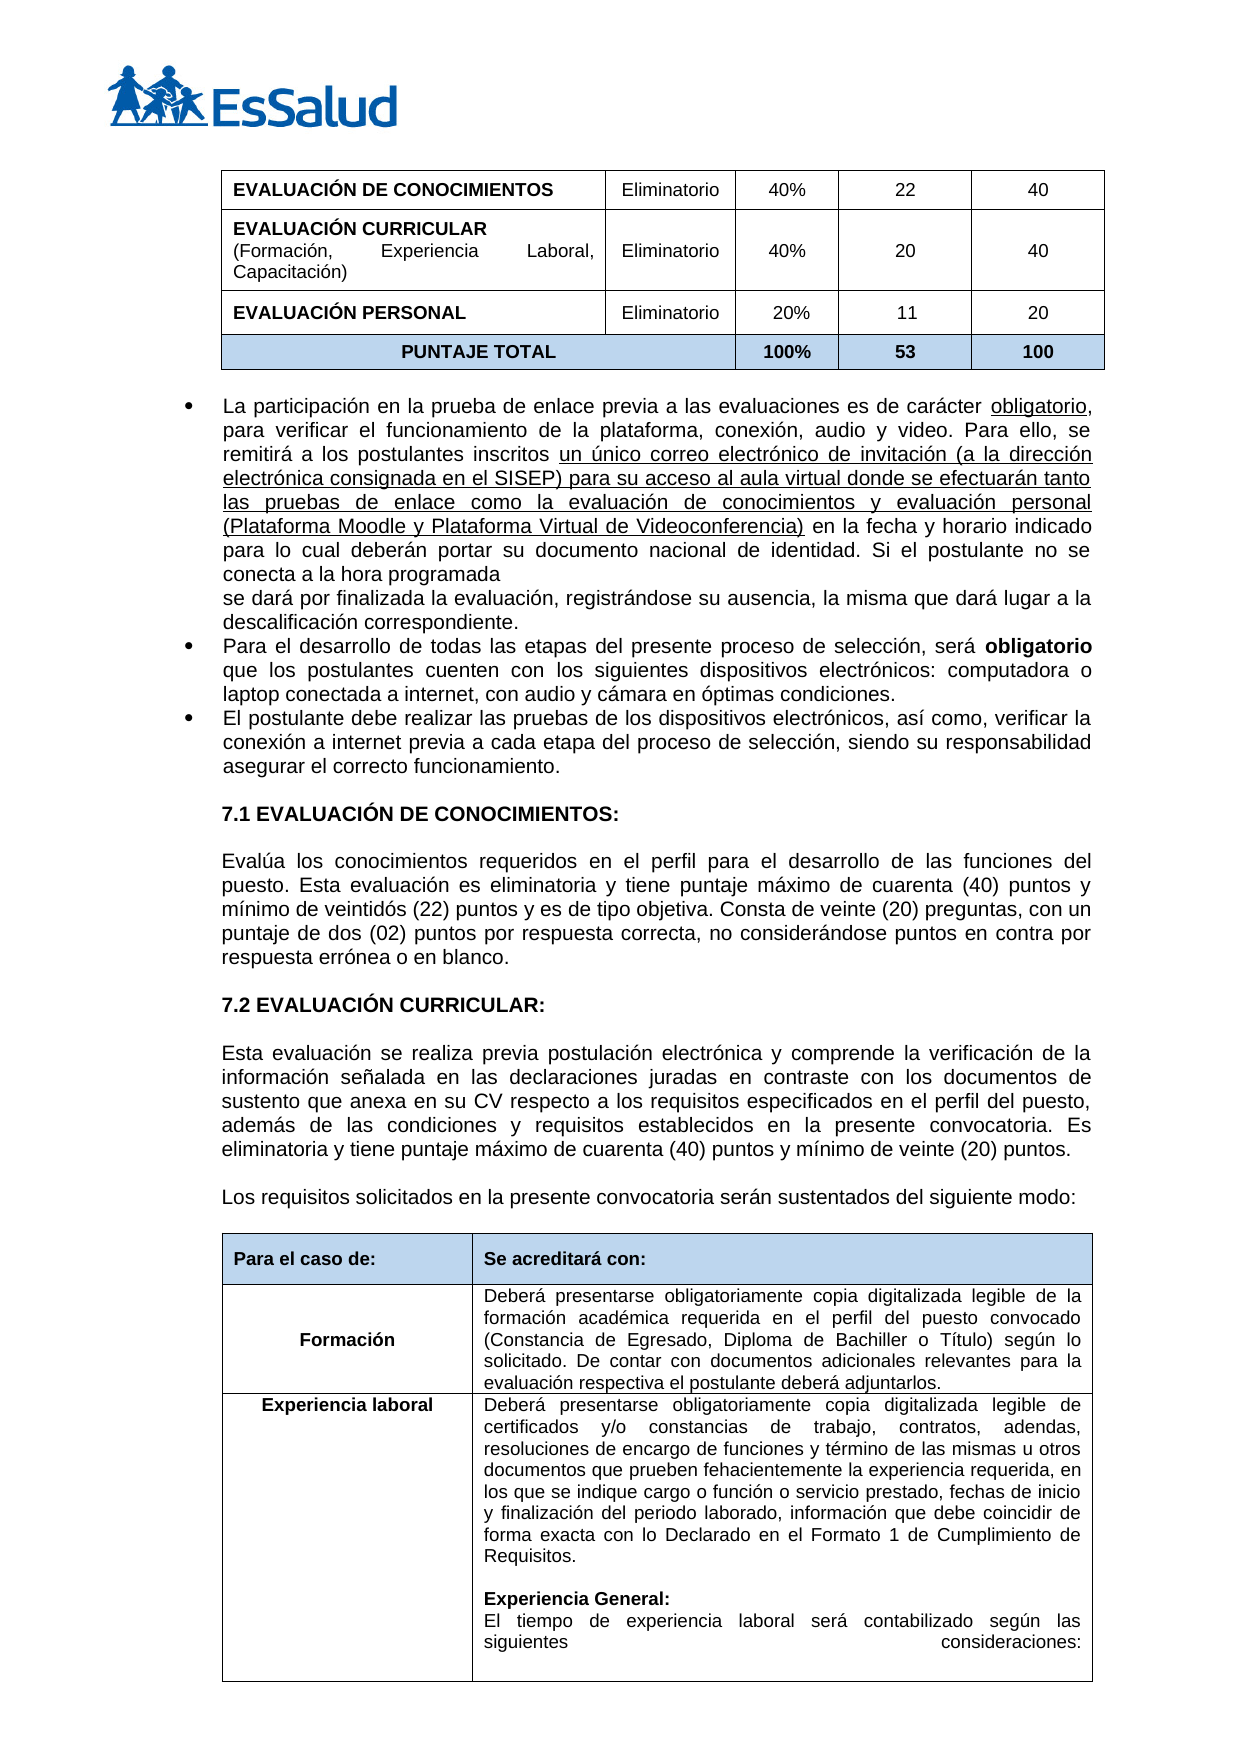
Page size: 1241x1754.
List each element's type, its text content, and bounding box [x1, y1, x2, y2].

table_cell 20 [972, 291, 1104, 333]
text Esta evaluación se realiza previa postulación electrónica y comprende la verificación de la información señalada en las declaraciones juradas en contraste con los documentos de sustento que anexa en su CV respecto a los requisitos especificados en el perfil del puesto, además de las condiciones y requisitos establecidos en la presente convocatoria. Es eliminatoria y tiene puntaje máximo de cuarenta (40) puntos y mínimo de veinte (20) puntos. [221, 1041, 1092, 1161]
table_cell Deberá presentarse obligatoriamente copia digitalizada legible de la formación académica requerida en el perfil del puesto convocado (Constancia de Egresado, Diploma de Bachiller o Título) según lo solicitado. De contar con documentos adicionales relevantes para la evaluación respectiva el postulante deberá adjuntarlos. [473, 1285, 1092, 1393]
table_cell 40% [736, 210, 838, 290]
list se dará por finalizada la evaluación, registrándose su ausencia, la misma que dará lugar a la descalificación correspondiente. [223, 586, 1092, 633]
table_cell 40 [972, 171, 1104, 209]
table_cell Eliminatorio [606, 210, 735, 290]
list La participación en la prueba de enlace previa a las evaluaciones es de carácter obligatorio, para verificar el funcionamiento de la plataforma, conexión, audio y video. Para ello, se remitirá a los postulantes inscritos un único correo electrónico de invitación (a la dirección electrónica consignada en el SISEP) para su acceso al aula virtual donde se efectuarán tanto las pruebas de enlace como la evaluación de conocimientos y evaluación personal (Plataforma Moodle y Plataforma Virtual de Videoconferencia) en la fecha y horario indicado para lo cual deberán portar su documento nacional de identidad. Si el postulante no se conecta a la hora programada [185, 394, 1092, 586]
table_cell EVALUACIÓN DE CONOCIMIENTOS [222, 171, 605, 209]
text 7.2 EVALUACIÓN CURRICULAR: [148, 993, 1092, 1017]
table_cell EVALUACIÓN CURRICULAR (Formación, Experiencia Laboral, Capacitación) [222, 210, 605, 290]
table_cell 11 [839, 291, 971, 333]
text Los requisitos solicitados en la presente convocatoria serán sustentados del siguiente modo: [221, 1185, 1092, 1209]
table_cell 100 [972, 335, 1104, 369]
table_cell Eliminatorio [606, 171, 735, 209]
table_cell Eliminatorio [606, 291, 735, 333]
table_cell 53 [839, 335, 971, 369]
list Para el desarrollo de todas las etapas del presente proceso de selección, será obligatorio que los postulantes cuenten con los siguientes dispositivos electrónicos: computadora o laptop conectada a internet, con audio y cámara en óptimas condiciones. [185, 633, 1092, 706]
text 7.1 EVALUACIÓN DE CONOCIMIENTOS: [148, 801, 1092, 825]
list El postulante debe realizar las pruebas de los dispositivos electrónicos, así como, verificar la conexión a internet previa a cada etapa del proceso de selección, siendo su responsabilidad asegurar el correcto funcionamiento. [185, 706, 1092, 777]
table_cell Experiencia laboral [223, 1394, 472, 1681]
table_cell 22 [839, 171, 971, 209]
table_cell 100% [736, 335, 838, 369]
table_cell 40% [736, 171, 838, 209]
table_cell PUNTAJE TOTAL [222, 335, 735, 369]
table_cell Formación [223, 1285, 472, 1393]
table_header Para el caso de: [223, 1234, 472, 1284]
table_cell 40 [972, 210, 1104, 290]
table_header Se acreditará con: [473, 1234, 1092, 1284]
table_cell EVALUACIÓN PERSONAL [222, 291, 605, 333]
table_cell 20% [736, 291, 838, 333]
text Evalúa los conocimientos requeridos en el perfil para el desarrollo de las funciones del puesto. Esta evaluación es eliminatoria y tiene puntaje máximo de cuarenta (40) puntos y mínimo de veintidós (22) puntos y es de tipo objetiva. Consta de veinte (20) preguntas, con un puntaje de dos (02) puntos por respuesta correcta, no considerándose puntos en contra por respuesta errónea o en blanco. [221, 849, 1092, 969]
table_cell 20 [839, 210, 971, 290]
picture [82, 33, 426, 157]
